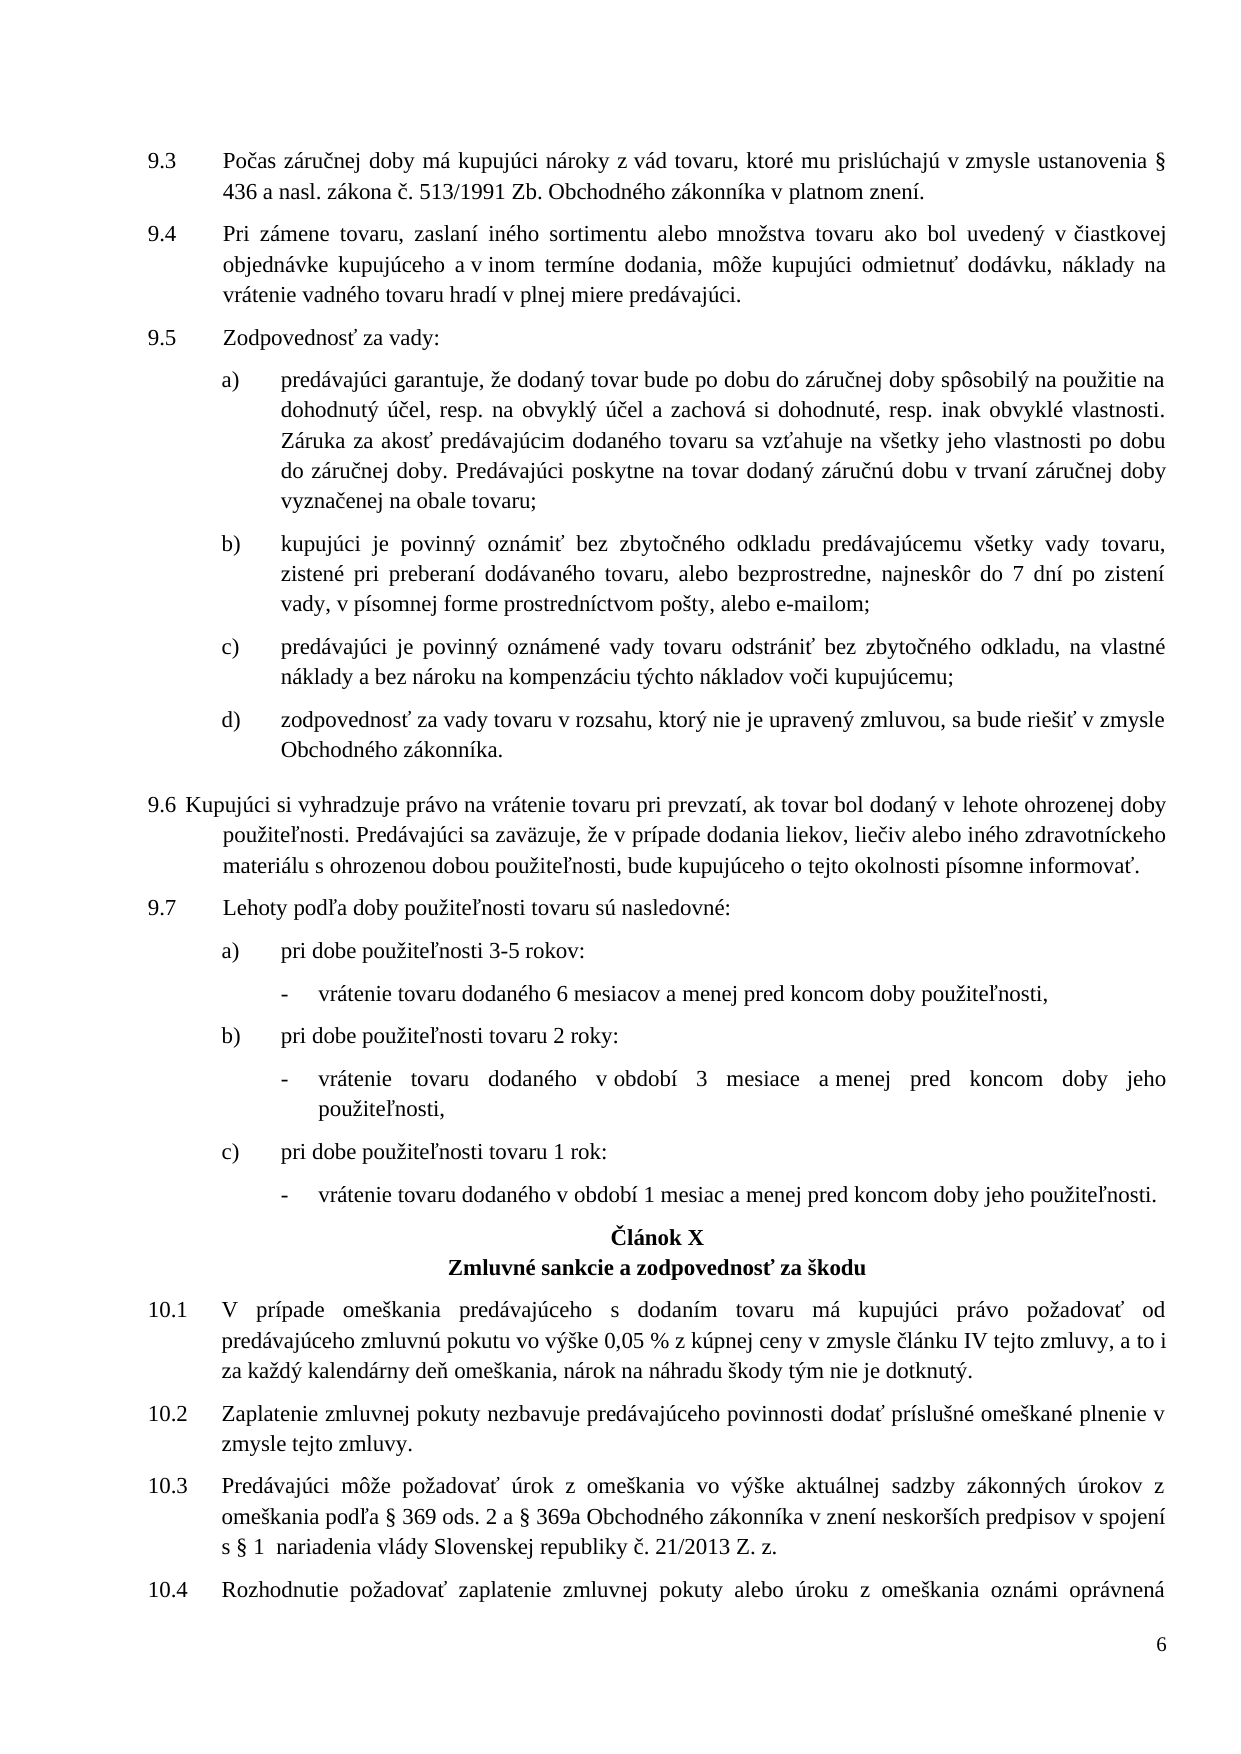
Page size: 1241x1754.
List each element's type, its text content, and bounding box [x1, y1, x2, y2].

list Zodpovednosť za vady: [148, 324, 1167, 350]
list predávajúci garantuje, že dodaný tovar bude po dobu do záručnej doby spôsobilý na použitie na dohodnutý účel, resp. na obvyklý účel a zachová si dohodnuté, resp. inak obvyklé vlastnosti. Záruka za akosť predávajúcim dodaného tovaru sa vzťahuje na všetky jeho vlastnosti po dobu do záručnej doby. Predávajúci poskytne na tovar dodaný záručnú dobu v trvaní záručnej doby vyznačenej na obale tovaru; [221, 366, 1167, 513]
list V prípade omeškania predávajúceho s dodaním tovaru má kupujúci právo požadovať od predávajúceho zmluvnú pokutu vo výške 0,05 % z kúpnej ceny v zmysle článku IV tejto zmluvy, a to i za každý kalendárny deň omeškania, nárok na náhradu škody tým nie je dotknutý. [148, 1297, 1167, 1383]
list pri dobe použiteľnosti tovaru 2 roky: [221, 1023, 1167, 1049]
list vrátenie tovaru dodaného v období 1 mesiac a menej pred koncom doby jeho použiteľnosti. [281, 1181, 1167, 1207]
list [148, 1576, 1167, 1602]
list Počas záručnej doby má kupujúci nároky z vád tovaru, ktoré mu prislúchajú v zmysle ustanovenia § 436 a nasl. zákona č. 513/1991 Zb. Obchodného zákonníka v platnom znení. [148, 148, 1167, 204]
list predávajúci je povinný oznámené vady tovaru odstrániť bez zbytočného odkladu, na vlastné náklady a bez nároku na kompenzáciu týchto nákladov voči kupujúcemu; [221, 633, 1167, 689]
list vrátenie tovaru dodaného 6 mesiacov a menej pred koncom doby použiteľnosti, [281, 980, 1167, 1006]
list pri dobe použiteľnosti tovaru 1 rok: [221, 1138, 1167, 1164]
list Pri zámene tovaru, zaslaní iného sortimentu alebo množstva tovaru ako bol uvedený v čiastkovej objednávke kupujúceho a v inom termíne dodania, môže kupujúci odmietnuť dodávku, náklady na vrátenie vadného tovaru hradí v plnej miere predávajúci. [148, 221, 1167, 307]
list Lehoty podľa doby použiteľnosti tovaru sú nasledovné: [148, 894, 1167, 921]
list zodpovednosť za vady tovaru v rozsahu, ktorý nie je upravený zmluvou, sa bude riešiť v zmysle Obchodného zákonníka. [221, 706, 1167, 762]
list vrátenie tovaru dodaného v období 3 mesiace a menej pred koncom doby jeho použiteľnosti, [281, 1065, 1167, 1122]
list pri dobe použiteľnosti 3-5 rokov: [221, 937, 1167, 963]
text Článok X [148, 1224, 1167, 1250]
list Kupujúci si vyhradzuje právo na vrátenie tovaru pri prevzatí, ak tovar bol dodaný v lehote ohrozenej doby použiteľnosti. Predávajúci sa zaväzuje, že v prípade dodania liekov, liečiv alebo iného zdravotníckeho materiálu s ohrozenou dobou použiteľnosti, bude kupujúceho o tejto okolnosti písomne informovať. [148, 791, 1167, 878]
list kupujúci je povinný oznámiť bez zbytočného odkladu predávajúcemu všetky vady tovaru, zistené pri preberaní dodávaného tovaru, alebo bezprostredne, najneskôr do 7 dní po zistení vady, v písomnej forme prostredníctvom pošty, alebo e-mailom; [221, 530, 1167, 617]
list Predávajúci môže požadovať úrok z omeškania vo výške aktuálnej sadzby zákonných úrokov z omeškania podľa § 369 ods. 2 a § 369a Obchodného zákonníka v znení neskorších predpisov v spojení s § 1 nariadenia vlády Slovenskej republiky č. 21/2013 Z. z. [148, 1473, 1167, 1559]
list Zaplatenie zmluvnej pokuty nezbavuje predávajúceho povinnosti dodať príslušné omeškané plnenie v zmysle tejto zmluvy. [148, 1400, 1167, 1456]
text Zmluvné sankcie a zodpovednosť za škodu [148, 1254, 1167, 1280]
